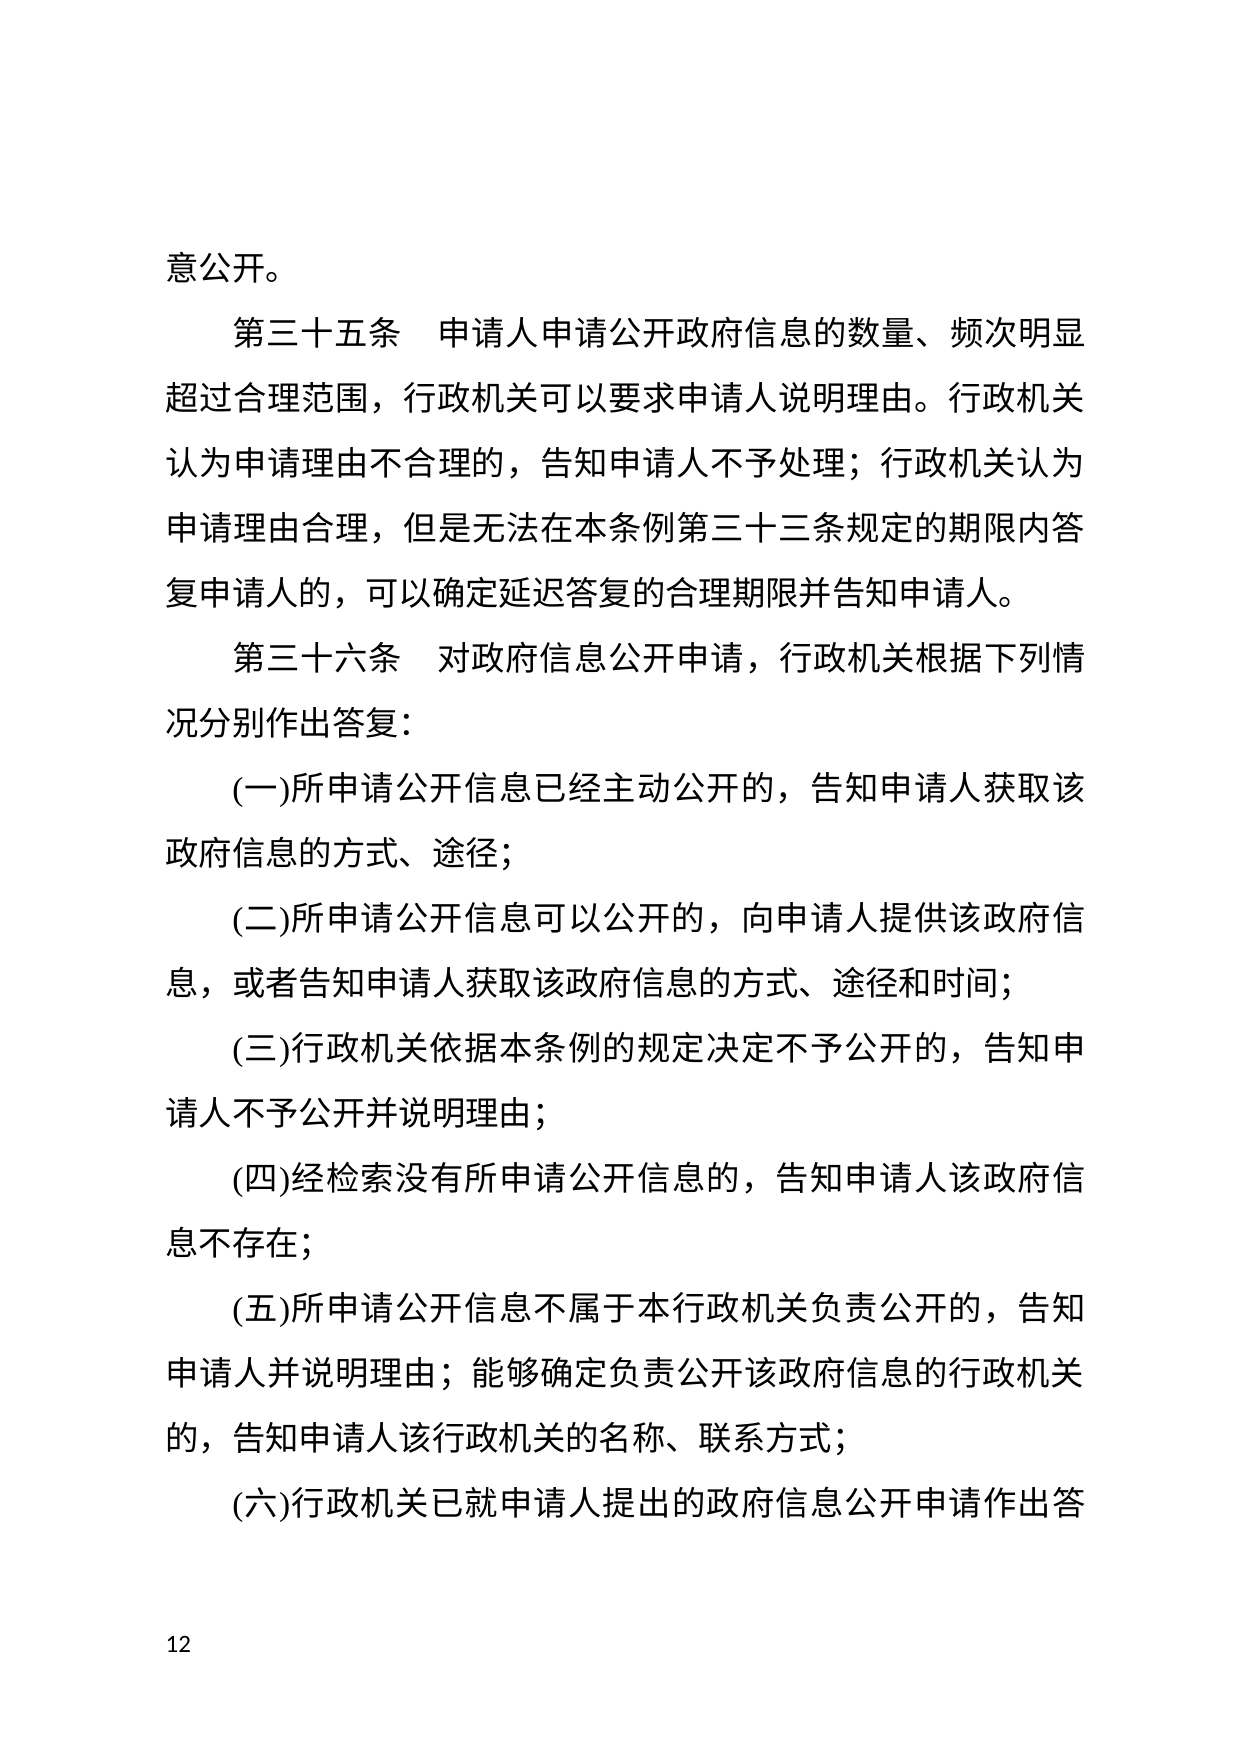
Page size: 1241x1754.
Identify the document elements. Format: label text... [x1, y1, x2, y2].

text (五)所申请公开信息不属于本行政机关负责公开的，告知申请人并说明理由；能够确定负责公开该政府信息的行政机关的，告知申请人该行政机关的名称、联系方式； [165, 1273, 1087, 1468]
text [165, 233, 1087, 298]
text (四)经检索没有所申请公开信息的，告知申请人该政府信息不存在； [165, 1143, 1087, 1273]
text (二)所申请公开信息可以公开的，向申请人提供该政府信息，或者告知申请人获取该政府信息的方式、途径和时间； [165, 883, 1087, 1013]
text 第三十六条 对政府信息公开申请，行政机关根据下列情况分别作出答复： [165, 623, 1087, 753]
text (三)行政机关依据本条例的规定决定不予公开的，告知申请人不予公开并说明理由； [165, 1013, 1087, 1143]
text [165, 1468, 1087, 1533]
text (一)所申请公开信息已经主动公开的，告知申请人获取该政府信息的方式、途径； [165, 753, 1087, 883]
text 第三十五条 申请人申请公开政府信息的数量、频次明显超过合理范围，行政机关可以要求申请人说明理由。行政机关认为申请理由不合理的，告知申请人不予处理；行政机关认为申请理由合理，但是无法在本条例第三十三条规定的期限内答复申请人的，可以确定延迟答复的合理期限并告知申请人。 [165, 298, 1087, 623]
